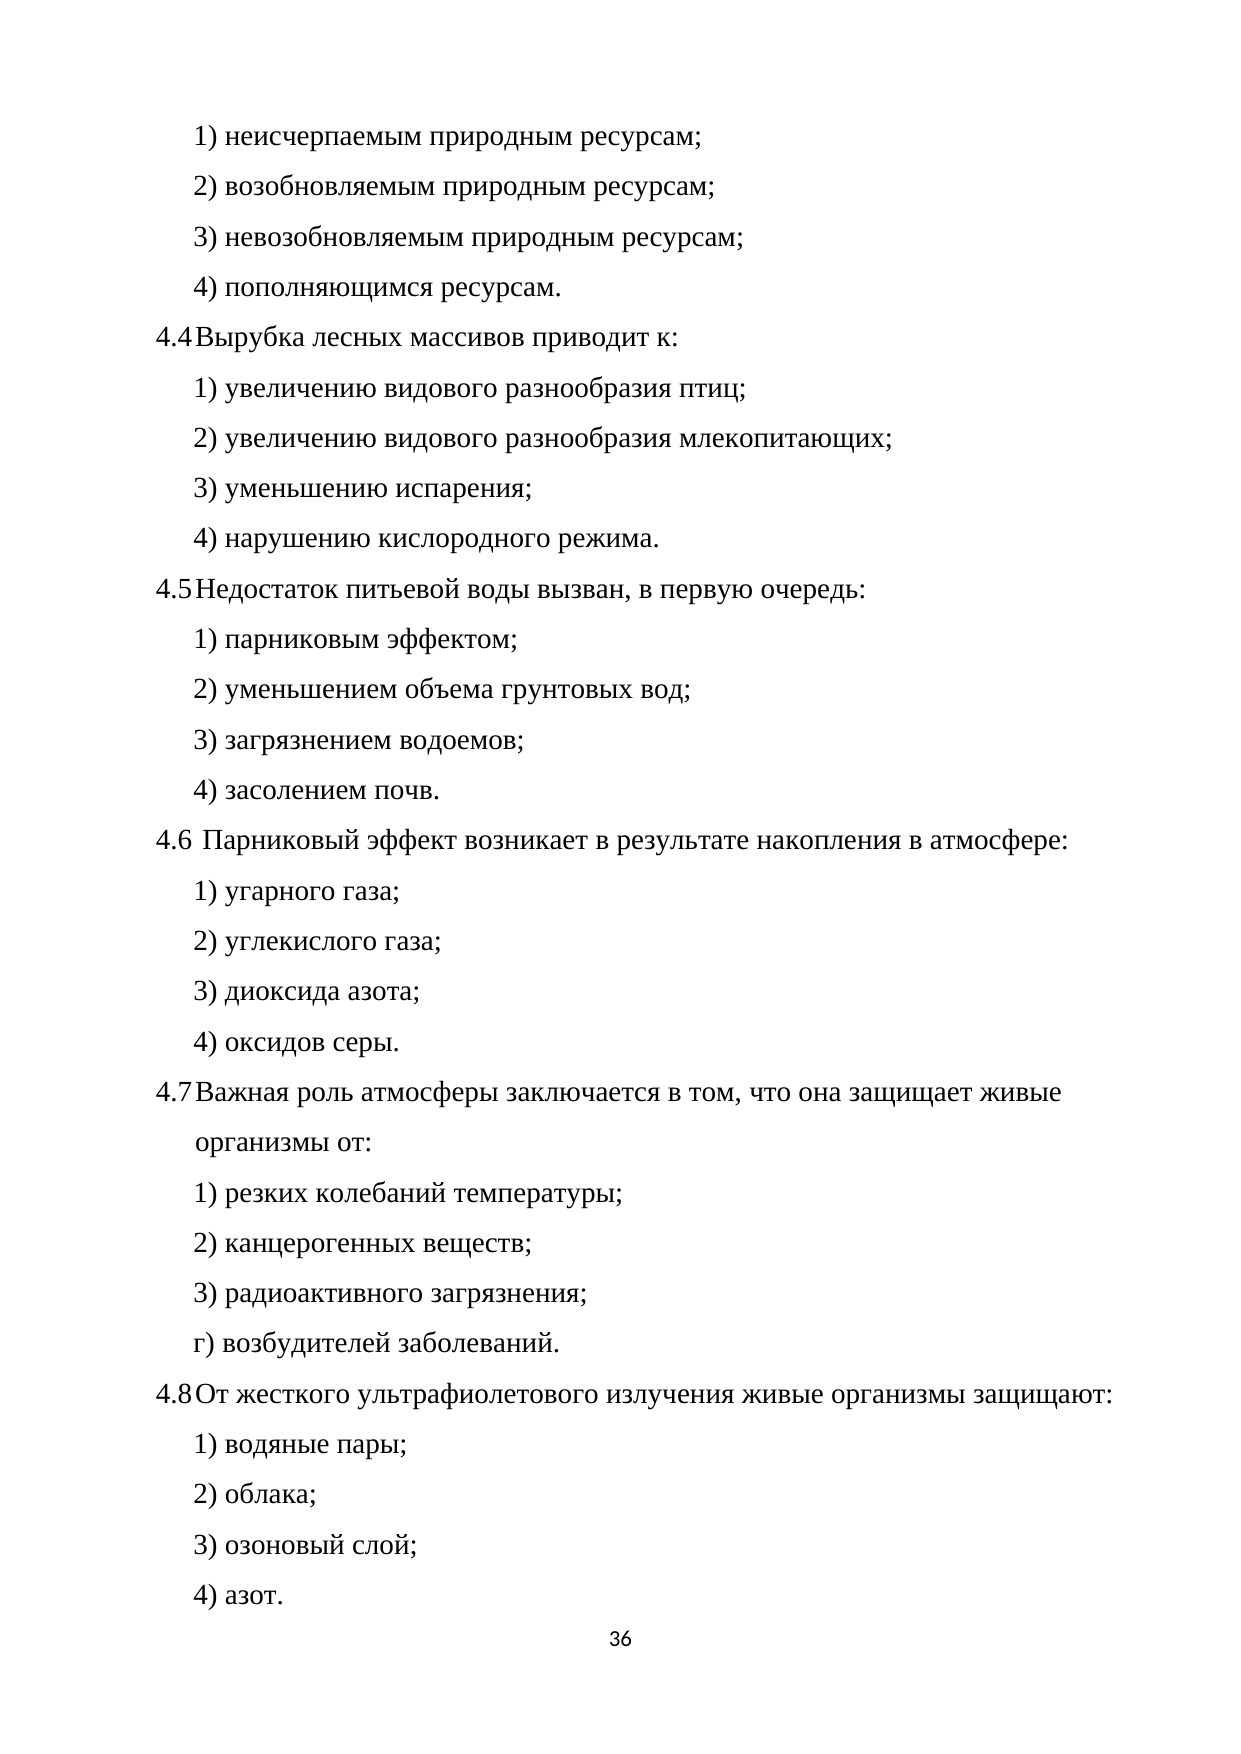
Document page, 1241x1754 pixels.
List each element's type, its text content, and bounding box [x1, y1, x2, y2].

text 1) резких колебаний температуры; 2) канцерогенных веществ; 3) радиоактивного загрязнения; г) возбудителей заболеваний. [193, 1175, 1122, 1359]
text 1) угарного газа; 2) углекислого газа; 3) диоксида азота; 4) оксидов серы. [193, 873, 1122, 1057]
list Парниковый эффект возникает в результате накопления в атмосфере: [156, 822, 1122, 856]
text 1) неисчерпаемым природным ресурсам; 2) возобновляемым природным ресурсам; 3) невозобновляемым природным ресурсам; 4) пополняющимся ресурсам. [193, 118, 1122, 303]
list От жесткого ультрафиолетового излучения живые организмы защищают: [156, 1376, 1122, 1409]
list Недостаток питьевой воды вызван, в первую очередь: [156, 571, 1122, 604]
text 1) парниковым эффектом; 2) уменьшением объема грунтовых вод; 3) загрязнением водоемов; 4) засолением почв. [193, 621, 1122, 806]
list Вырубка лесных массивов приводит к: [156, 319, 1122, 353]
text 1) водяные пары; 2) облака; 3) озоновый слой; 4) азот. [193, 1426, 1122, 1611]
text 1) увеличению видового разнообразия птиц; 2) увеличению видового разнообразия млекопитающих; 3) уменьшению испарения; 4) нарушению кислородного режима. [193, 370, 1122, 554]
list Важная роль атмосферы заключается в том, что она защищает живые организмы от: [156, 1074, 1122, 1158]
